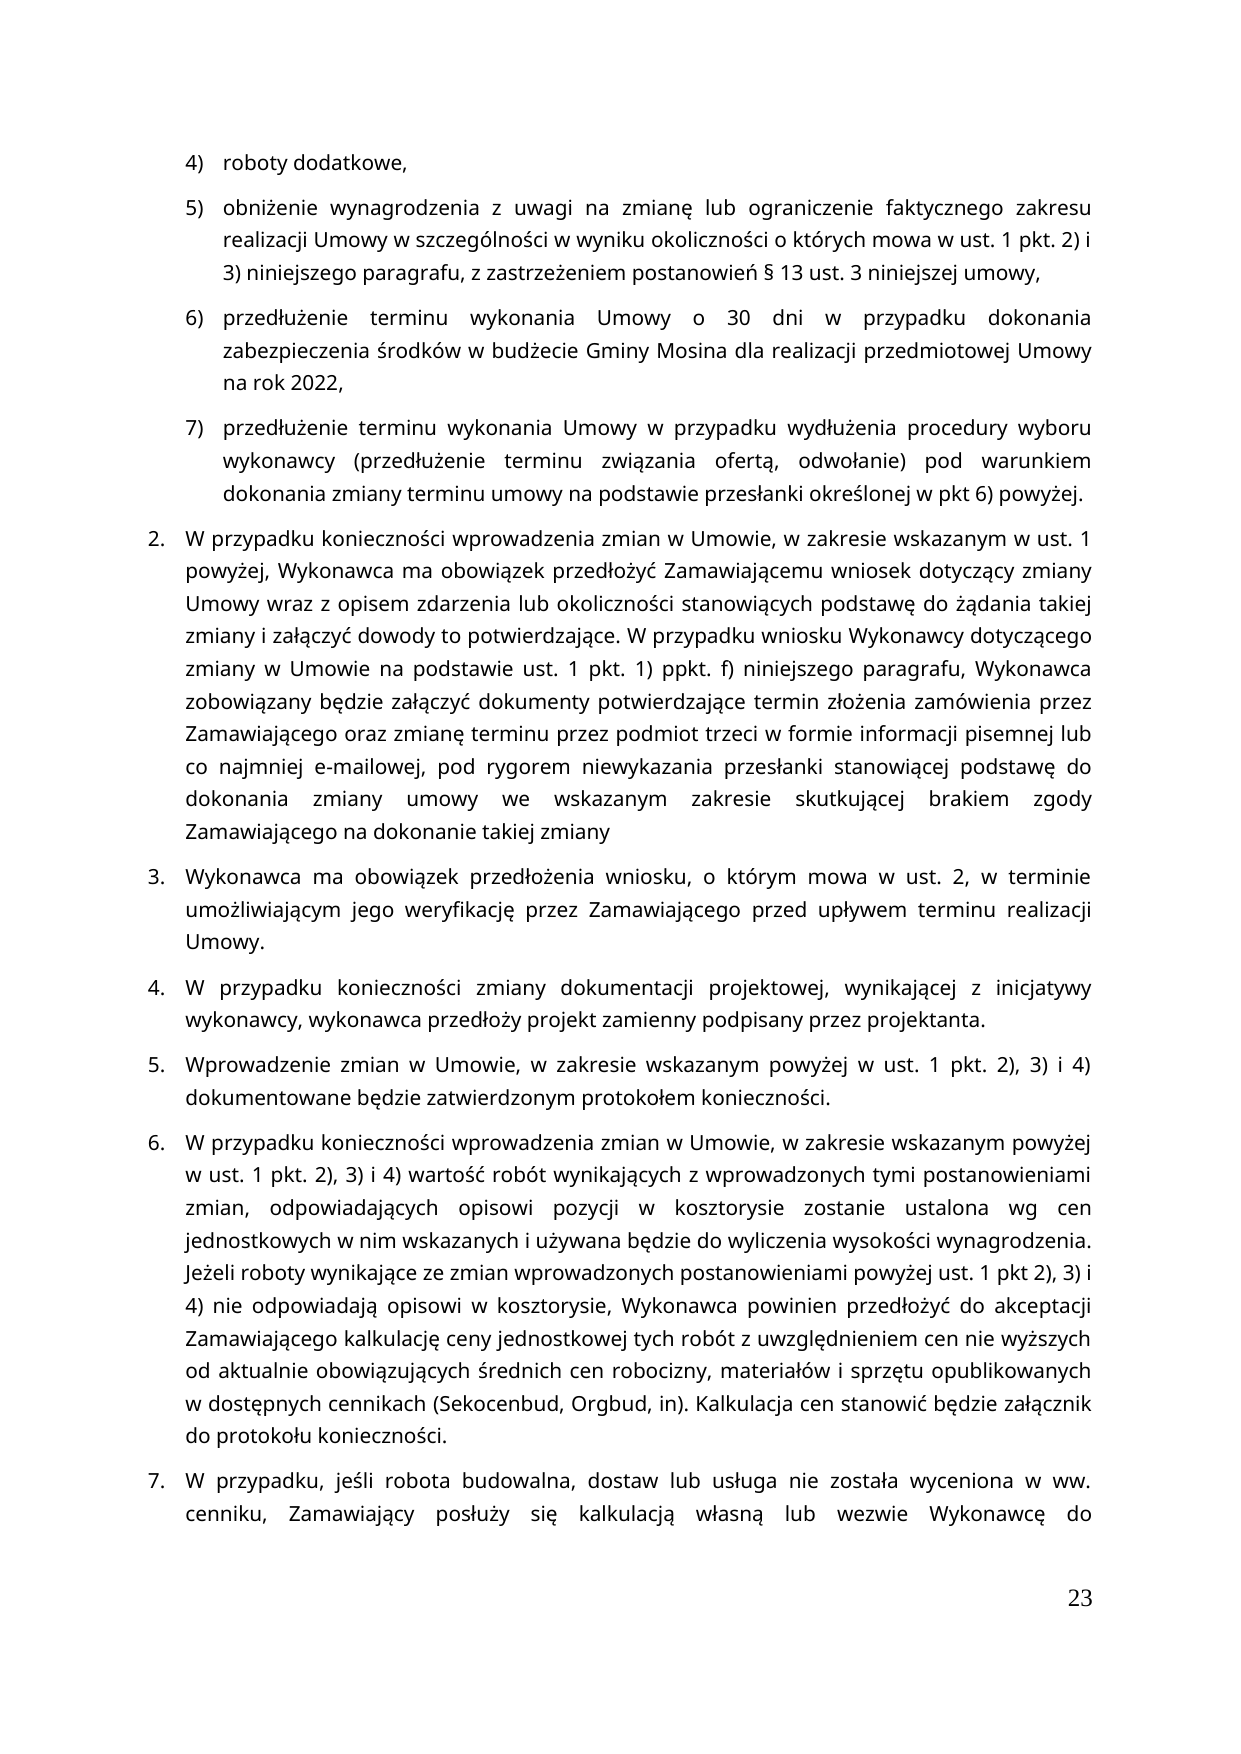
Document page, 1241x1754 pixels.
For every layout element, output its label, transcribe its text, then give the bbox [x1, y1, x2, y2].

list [148, 1467, 1093, 1528]
list przedłużenie terminu wykonania Umowy w przypadku wydłużenia procedury wyboru wykonawcy (przedłużenie terminu związania ofertą, odwołanie) pod warunkiem dokonania zmiany terminu umowy na podstawie przesłanki określonej w pkt 6) powyżej. [185, 413, 1093, 507]
list obniżenie wynagrodzenia z uwagi na zmianę lub ograniczenie faktycznego zakresu realizacji Umowy w szczególności w wyniku okoliczności o których mowa w ust. 1 pkt. 2) i 3) niniejszego paragrafu, z zastrzeżeniem postanowień § 13 ust. 3 niniejszej umowy, [185, 193, 1093, 286]
list roboty dodatkowe, [185, 148, 1093, 176]
list W przypadku konieczności wprowadzenia zmian w Umowie, w zakresie wskazanym powyżej w ust. 1 pkt. 2), 3) i 4) wartość robót wynikających z wprowadzonych tymi postanowieniami zmian, odpowiadających opisowi pozycji w kosztorysie zostanie ustalona wg cen jednostkowych w nim wskazanych i używana będzie do wyliczenia wysokości wynagrodzenia. Jeżeli roboty wynikające ze zmian wprowadzonych postanowieniami powyżej ust. 1 pkt 2), 3) i 4) nie odpowiadają opisowi w kosztorysie, Wykonawca powinien przedłożyć do akceptacji Zamawiającego kalkulację ceny jednostkowej tych robót z uwzględnieniem cen nie wyższych od aktualnie obowiązujących średnich cen robocizny, materiałów i sprzętu opublikowanych w dostępnych cennikach (Sekocenbud, Orgbud, in). Kalkulacja cen stanowić będzie załącznik do protokołu konieczności. [148, 1128, 1093, 1450]
list W przypadku konieczności wprowadzenia zmian w Umowie, w zakresie wskazanym w ust. 1 powyżej, Wykonawca ma obowiązek przedłożyć Zamawiającemu wniosek dotyczący zmiany Umowy wraz z opisem zdarzenia lub okoliczności stanowiących podstawę do żądania takiej zmiany i załączyć dowody to potwierdzające. W przypadku wniosku Wykonawcy dotyczącego zmiany w Umowie na podstawie ust. 1 pkt. 1) ppkt. f) niniejszego paragrafu, Wykonawca zobowiązany będzie załączyć dokumenty potwierdzające termin złożenia zamówienia przez Zamawiającego oraz zmianę terminu przez podmiot trzeci w formie informacji pisemnej lub co najmniej e-mailowej, pod rygorem niewykazania przesłanki stanowiącej podstawę do dokonania zmiany umowy we wskazanym zakresie skutkującej brakiem zgody Zamawiającego na dokonanie takiej zmiany [148, 524, 1093, 846]
list przedłużenie terminu wykonania Umowy o 30 dni w przypadku dokonania zabezpieczenia środków w budżecie Gminy Mosina dla realizacji przedmiotowej Umowy na rok 2022, [185, 303, 1093, 397]
list Wykonawca ma obowiązek przedłożenia wniosku, o którym mowa w ust. 2, w terminie umożliwiającym jego weryfikację przez Zamawiającego przed upływem terminu realizacji Umowy. [148, 862, 1093, 956]
list Wprowadzenie zmian w Umowie, w zakresie wskazanym powyżej w ust. 1 pkt. 2), 3) i 4) dokumentowane będzie zatwierdzonym protokołem konieczności. [148, 1050, 1093, 1111]
list W przypadku konieczności zmiany dokumentacji projektowej, wynikającej z inicjatywy wykonawcy, wykonawca przedłoży projekt zamienny podpisany przez projektanta. [148, 973, 1093, 1034]
